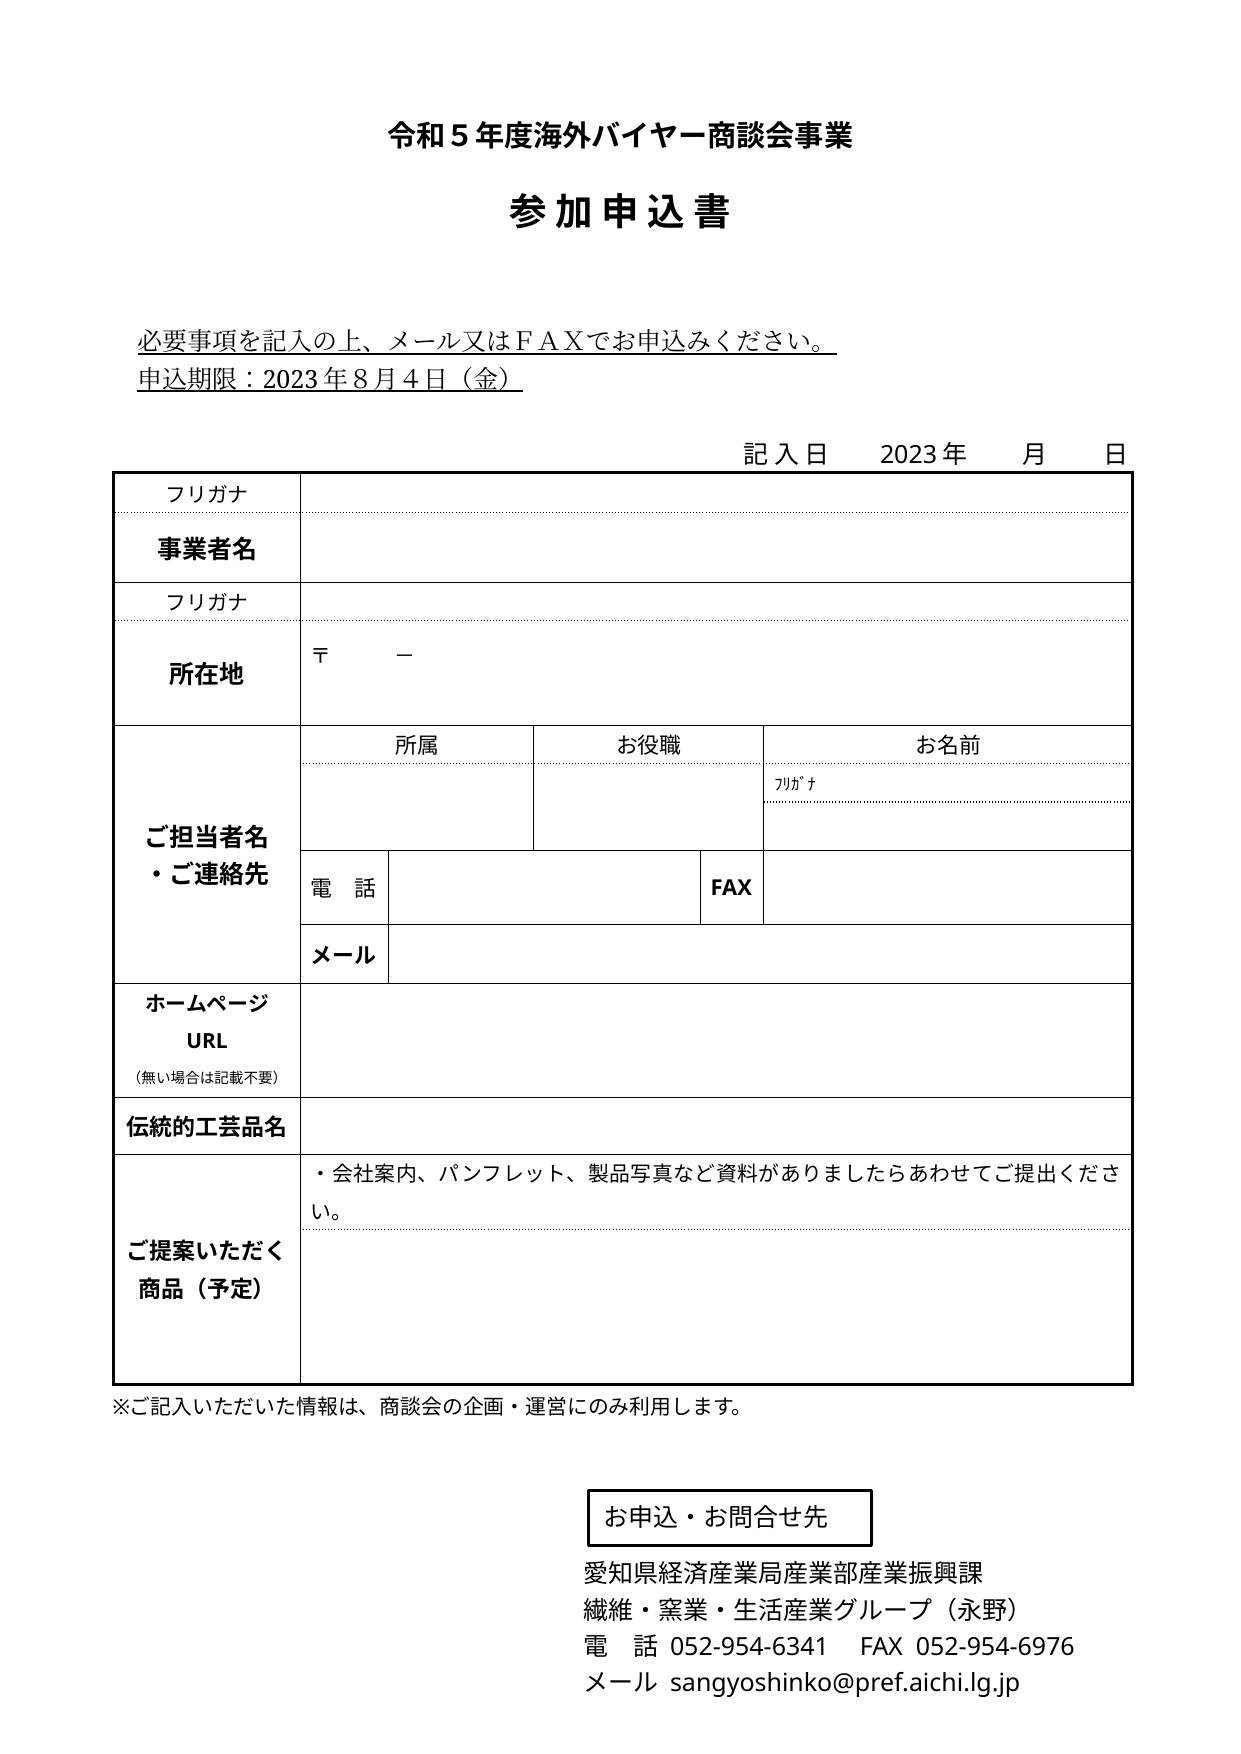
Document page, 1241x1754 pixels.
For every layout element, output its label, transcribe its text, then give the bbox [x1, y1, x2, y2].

table_cell ご担当者名 ・ご連絡先 [115, 726, 300, 983]
table_cell ホームページURL （無い場合は記載不要） [115, 984, 300, 1096]
table_cell お役職 [534, 726, 763, 763]
table_cell [301, 984, 1131, 1096]
table_header フリガナ [115, 474, 300, 512]
table_cell [301, 583, 1131, 620]
text 記 入 日 2023年 月 日 [112, 434, 1128, 471]
table_cell [764, 801, 1131, 850]
table_cell 伝統的工芸品名 [115, 1098, 300, 1153]
table_cell 事業者名 [115, 512, 300, 582]
table_cell ご提案いただく 商品（予定） [115, 1155, 300, 1383]
table_cell ・会社案内、パンフレット、製品写真など資料がありましたらあわせてご提出ください。 [301, 1155, 1131, 1229]
table_cell FAX [701, 851, 763, 924]
table_cell 〒 － [301, 620, 1131, 725]
table_header [301, 474, 1131, 512]
text 必要事項を記入の上、メール又はＦＡＸでお申込みください。 [112, 321, 1128, 359]
table_cell [301, 1098, 1131, 1153]
text ※ご記入いただいた情報は、商談会の企画・運営にのみ利用します。 [112, 1386, 1128, 1424]
table_cell [534, 763, 763, 850]
table_cell [764, 851, 1131, 924]
table_cell [301, 763, 533, 850]
table_cell [389, 851, 700, 924]
table_cell [389, 925, 1131, 983]
table_cell [301, 512, 1131, 582]
table_cell [301, 1229, 1131, 1383]
table_cell お名前 [764, 726, 1131, 763]
text 参 加 申 込 書 [112, 171, 1128, 246]
table_cell 電 話 [301, 851, 388, 924]
table_cell 所属 [301, 726, 533, 763]
text 令和５年度海外バイヤー商談会事業 [112, 96, 1128, 171]
text 申込期限：2023年８月４日（金） [112, 359, 1128, 396]
table_cell メール [301, 925, 388, 983]
table_cell フリガナ [115, 583, 300, 620]
table_cell 所在地 [115, 620, 300, 725]
table_cell ﾌﾘｶﾞﾅ [764, 763, 1131, 801]
